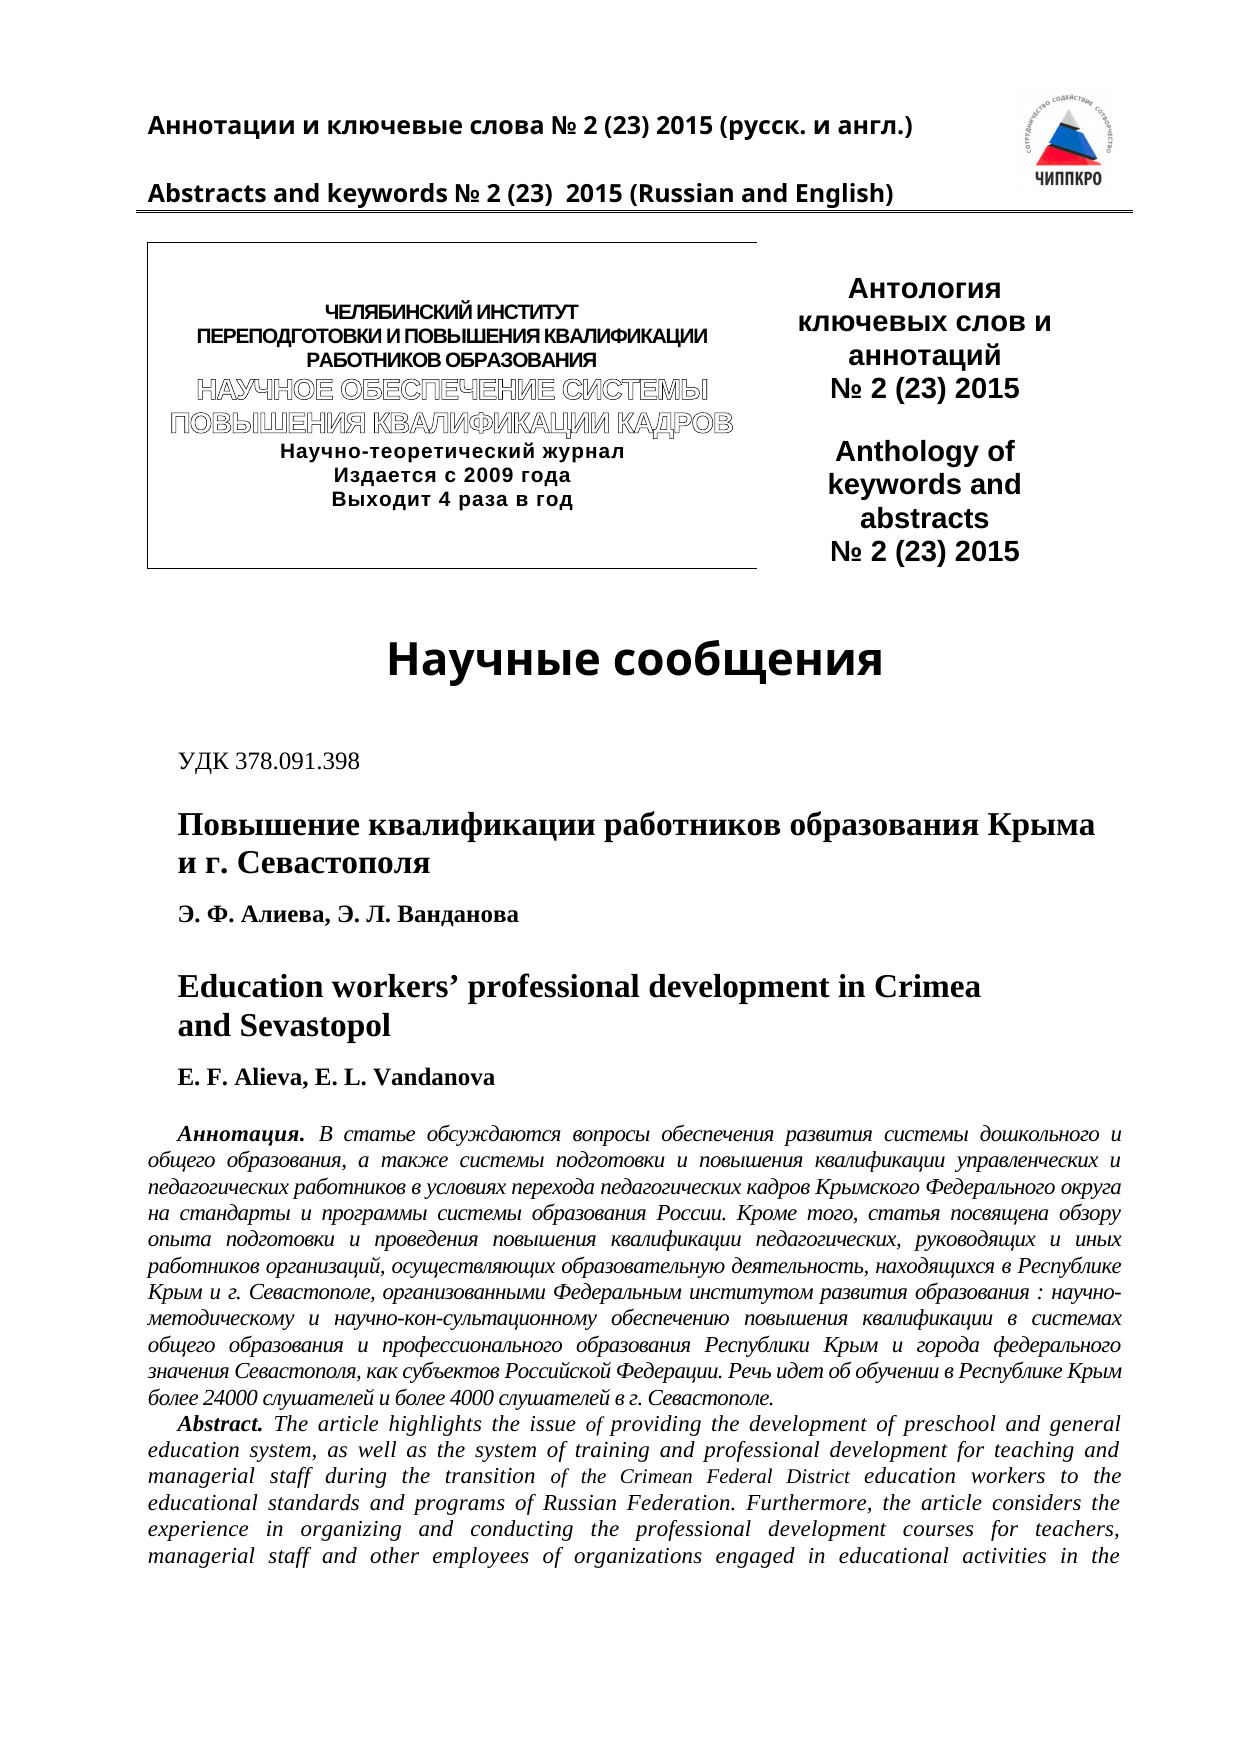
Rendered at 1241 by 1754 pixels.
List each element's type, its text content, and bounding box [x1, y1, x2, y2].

picture [1016, 86, 1123, 198]
text Научные сообщения [148, 626, 1122, 689]
text Э. Ф. Алиева, Э. Л. Ванданова [177, 899, 1122, 928]
text УДК 378.091.398 [177, 746, 1122, 775]
text Аннотация. В статье обсуждаются вопросы обеспечения развития системы дошкольного и общего образования, а также системы подготовки и повышения квалификации управленческих и педагогических работников в условиях перехода педагогических кадров Крымского Федерального округа на стандарты и программы системы образования России. Кроме того, статья посвящена обзору опыта подготовки и проведения повышения квалификации педагогических, руководящих и иных работников организаций, осуществляющих образовательную деятельность, находящихся в Республике Крым и г. Севастополе, организованными Федеральным институтом развития образования : научно-методическому и научно-кон-сультационному обеспечению повышения квалификации в системах общего образования и профессионального образования Республики Крым и города федерального значения Севастополя, как субъектов Российской Федерации. Речь идет об обучении в Республике Крым более 24000 слушателей и более 4000 слушателей в г. Севастополе. [148, 1120, 1122, 1410]
table_header Антология ключевых слов и аннотаций № 2 (23) 2015 [757, 242, 1093, 433]
text Повышение квалификации работников образования Крыма [177, 804, 1122, 842]
text и г. Севастополя [177, 842, 1122, 880]
table_header Челябинский институт переподготовки и повышения квалификации работников образования Научное обеспечение системы повышения квалификации кадров Научно-теоретический журнал Издается с 2009 года Выходит 4 раза в год [148, 243, 757, 568]
text E. F. Alieva, E. L. Vandanova [177, 1062, 1122, 1091]
text Education workers’ professional development in Crimea [177, 967, 1122, 1005]
table_cell Anthology of keywords and abstracts № 2 (23) 2015 [757, 433, 1093, 568]
text and Sevastopol [177, 1005, 1122, 1043]
